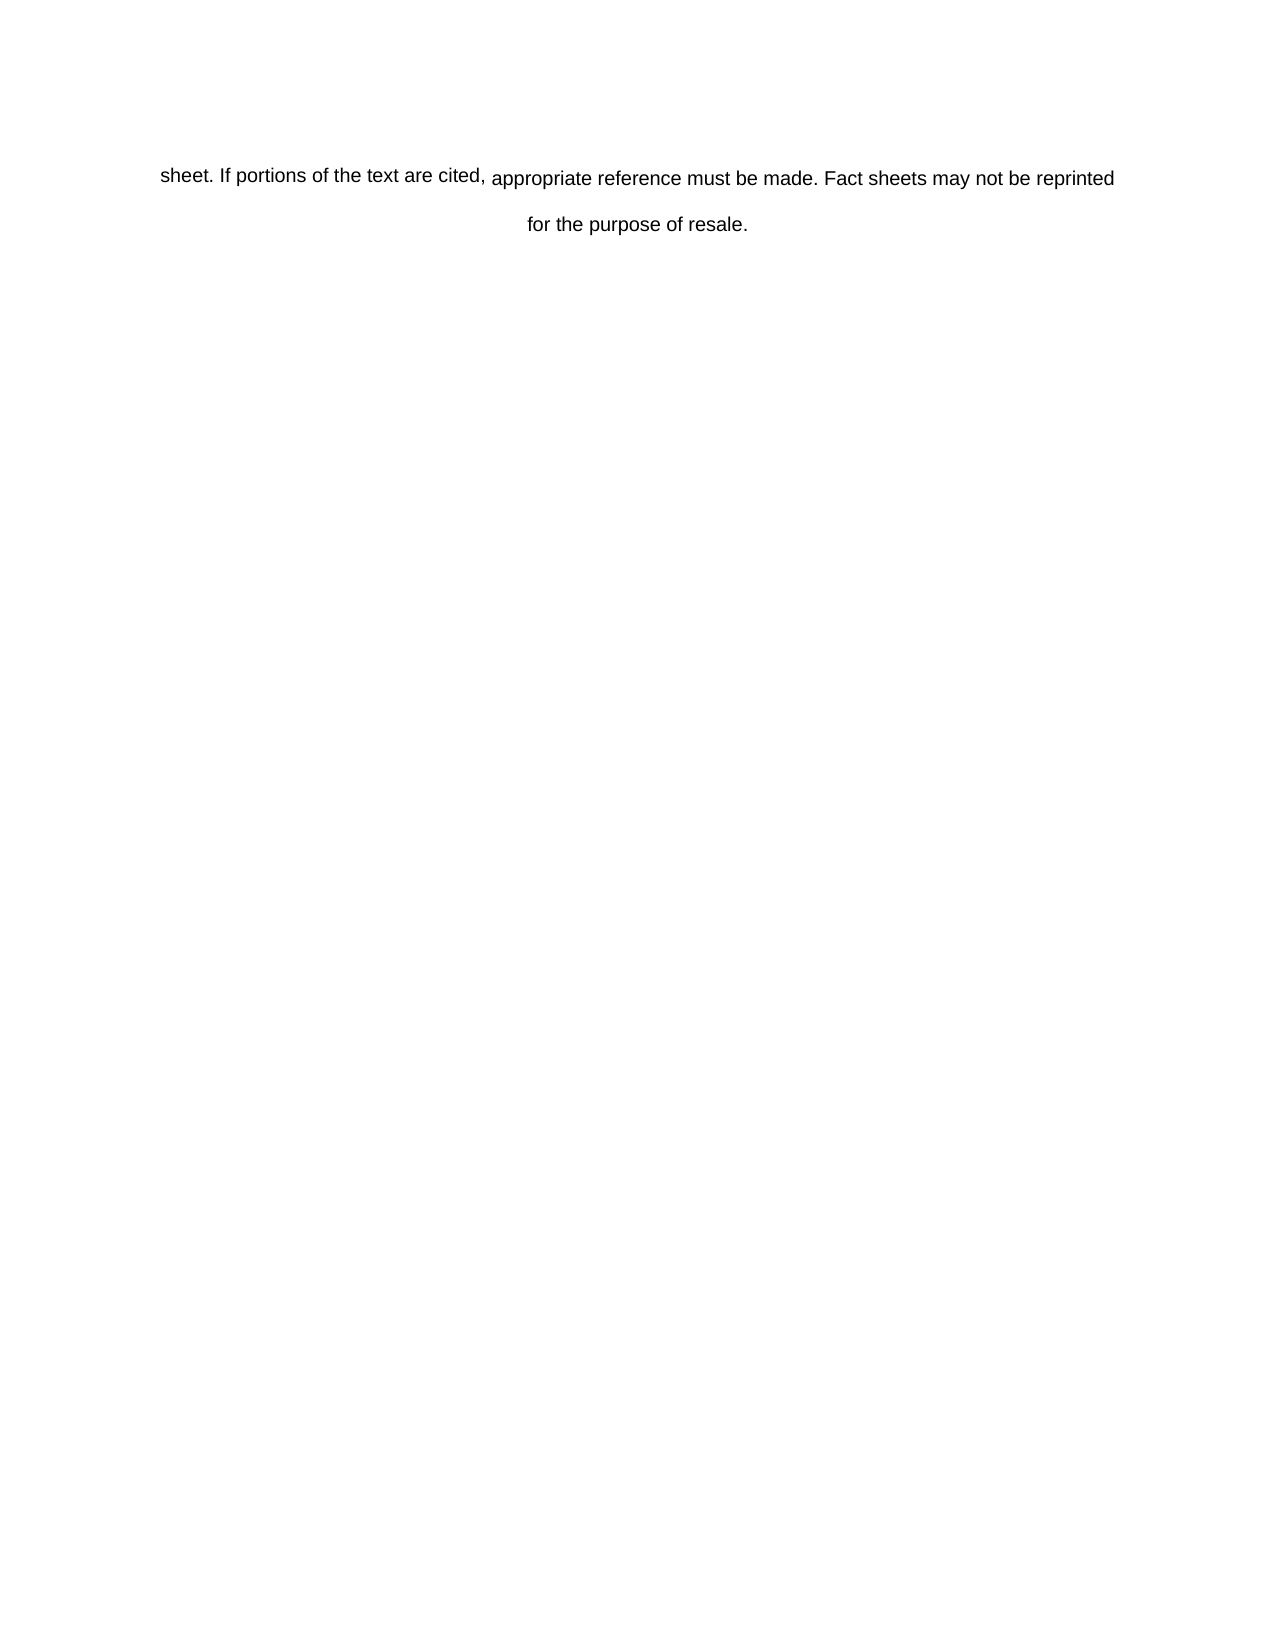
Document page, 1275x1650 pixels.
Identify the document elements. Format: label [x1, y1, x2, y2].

text [150, 150, 1125, 235]
